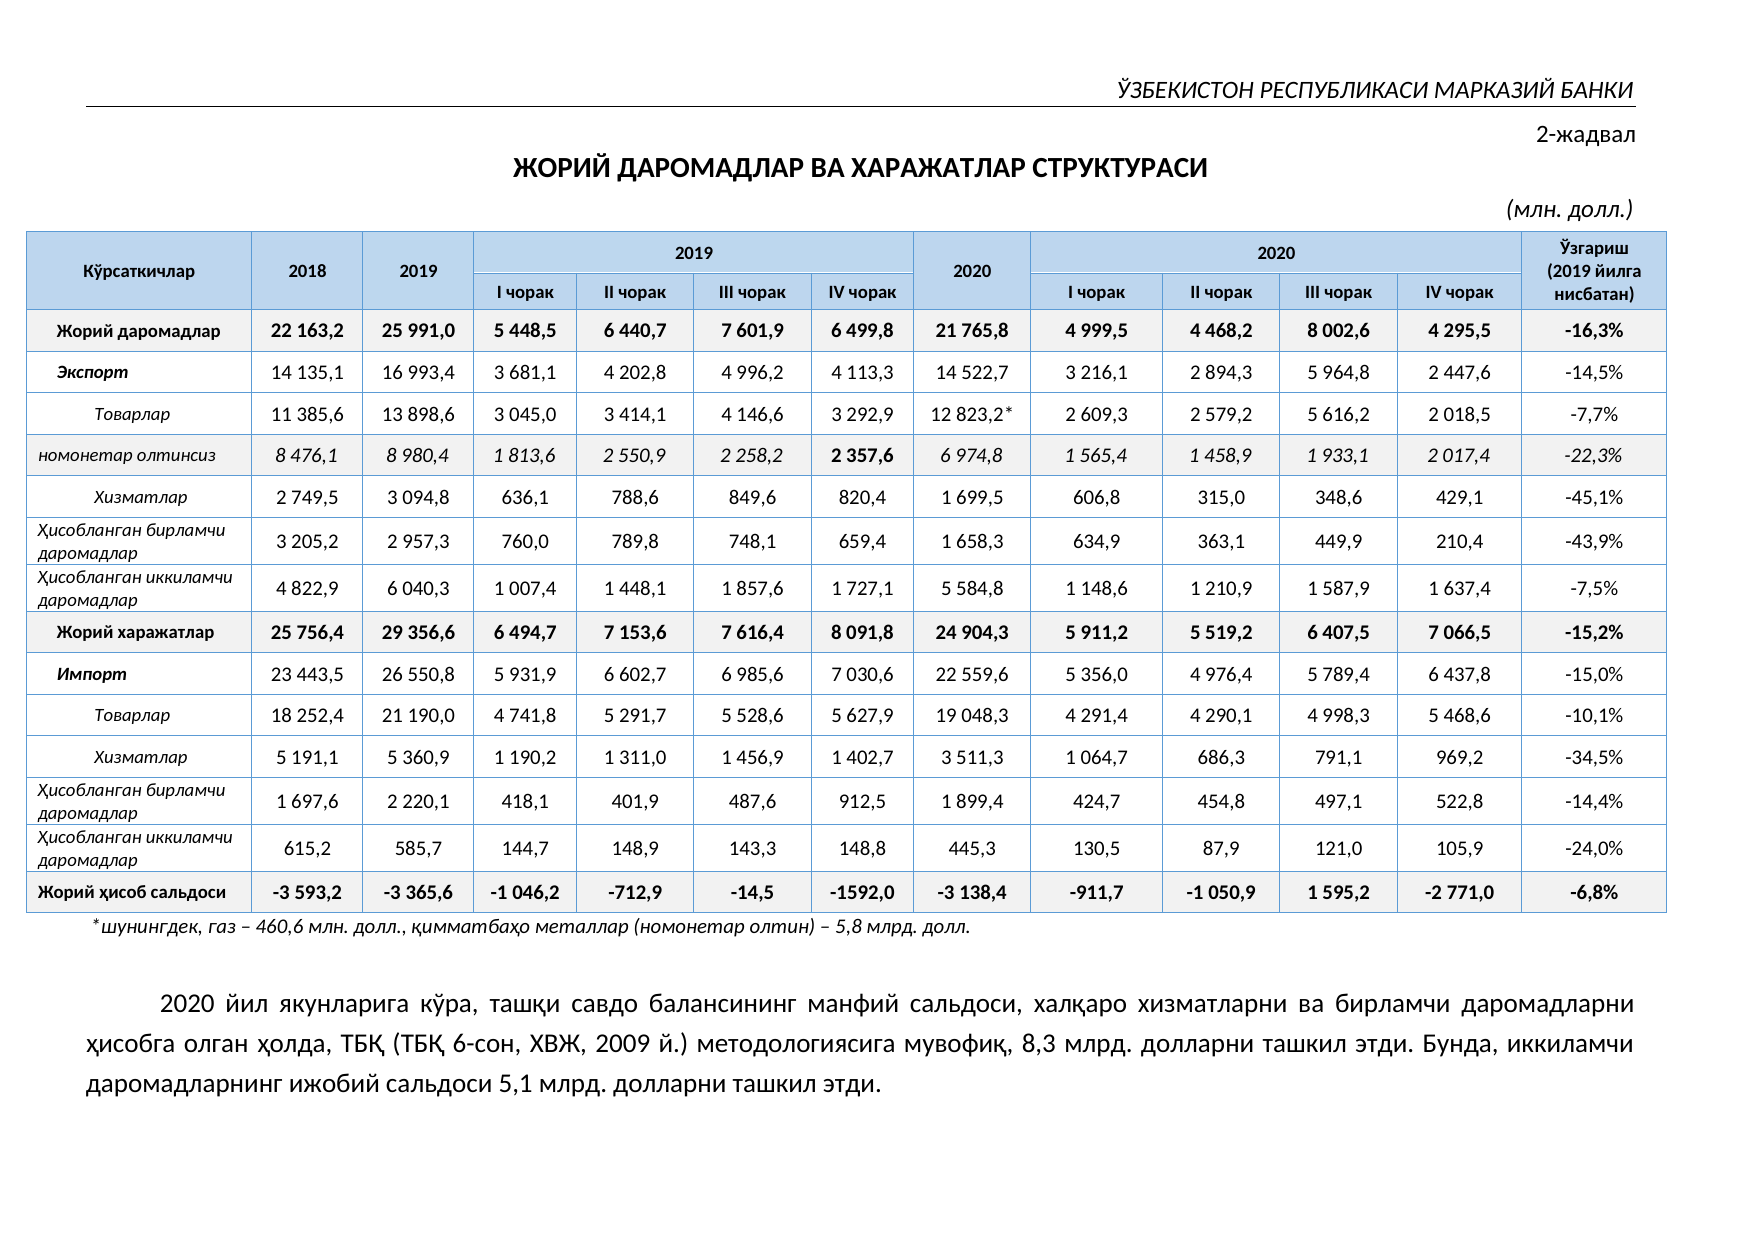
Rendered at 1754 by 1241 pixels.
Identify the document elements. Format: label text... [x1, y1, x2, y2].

table_header Ўзгариш (2019 йилга нисбатан) [1522, 232, 1666, 309]
table_cell 22 163,2 [252, 310, 362, 351]
table_cell номонетар олтинсиз [27, 435, 251, 475]
table_cell 2 220,1 [363, 778, 473, 824]
text 2-жадвал [86, 118, 1636, 149]
table_cell 497,1 [1280, 778, 1397, 824]
table_cell 7 601,9 [694, 310, 811, 351]
table_cell 29 356,6 [363, 612, 473, 652]
table_cell 1 637,4 [1398, 565, 1521, 611]
table_cell 969,2 [1398, 736, 1521, 777]
table_cell 148,8 [812, 825, 913, 871]
table_cell 5 627,9 [812, 695, 913, 735]
table_cell 7 066,5 [1398, 612, 1521, 652]
table_cell 2 957,3 [363, 518, 473, 564]
table_cell 445,3 [914, 825, 1030, 871]
table_cell 14 522,7 [914, 352, 1030, 392]
table_cell -14,4% [1522, 778, 1666, 824]
table_cell 3 681,1 [474, 352, 576, 392]
table_cell 4 976,4 [1163, 653, 1279, 694]
table_cell 760,0 [474, 518, 576, 564]
table_cell 5 584,8 [914, 565, 1030, 611]
table_cell 1 190,2 [474, 736, 576, 777]
table_cell 4 146,6 [694, 393, 811, 434]
table_cell 1 007,4 [474, 565, 576, 611]
table_cell 4 741,8 [474, 695, 576, 735]
table_cell 3 414,1 [577, 393, 693, 434]
table_cell 1 727,1 [812, 565, 913, 611]
table_cell 1 899,4 [914, 778, 1030, 824]
table_cell 12 823,2* [914, 393, 1030, 434]
table_cell 1 857,6 [694, 565, 811, 611]
table_cell -3 365,6 [363, 872, 473, 912]
table_cell 849,6 [694, 476, 811, 517]
table_cell 105,9 [1398, 825, 1521, 871]
table_cell 2 258,2 [694, 435, 811, 475]
table_cell 1 699,5 [914, 476, 1030, 517]
table_cell -34,5% [1522, 736, 1666, 777]
table_cell 6 602,7 [577, 653, 693, 694]
table_cell -1592,0 [812, 872, 913, 912]
table_cell 3 511,3 [914, 736, 1030, 777]
table_cell 2 579,2 [1163, 393, 1279, 434]
table_cell 4 291,4 [1031, 695, 1162, 735]
table_cell 23 443,5 [252, 653, 362, 694]
table_cell -7,7% [1522, 393, 1666, 434]
table_cell 4 202,8 [577, 352, 693, 392]
table_cell 5 519,2 [1163, 612, 1279, 652]
text *шунингдек, газ – 460,6 млн. долл., қимматбаҳо металлар (номонетар олтин) – 5,8 млрд. долл. [86, 913, 1636, 939]
table_cell 5 528,6 [694, 695, 811, 735]
table_cell 5 360,9 [363, 736, 473, 777]
table_cell 6 985,6 [694, 653, 811, 694]
table_cell Хизматлар [27, 736, 251, 777]
table_cell Ҳисобланган иккиламчи даромадлар [27, 565, 251, 611]
table_cell Жорий харажатлар [27, 612, 251, 652]
table_cell Импорт [27, 653, 251, 694]
table_cell I чорак [1031, 274, 1162, 309]
table_cell 143,3 [694, 825, 811, 871]
table_cell 522,8 [1398, 778, 1521, 824]
table_cell 21 765,8 [914, 310, 1030, 351]
table_cell 22 559,6 [914, 653, 1030, 694]
table_cell Хизматлар [27, 476, 251, 517]
table_cell 19 048,3 [914, 695, 1030, 735]
table_cell IV чорак [812, 274, 913, 309]
table_cell -3 593,2 [252, 872, 362, 912]
table_cell 5 931,9 [474, 653, 576, 694]
table_cell -7,5% [1522, 565, 1666, 611]
table_cell 8 002,6 [1280, 310, 1397, 351]
table_cell -22,3% [1522, 435, 1666, 475]
table_cell 7 030,6 [812, 653, 913, 694]
table_cell 3 045,0 [474, 393, 576, 434]
table_cell 4 822,9 [252, 565, 362, 611]
table_cell 8 980,4 [363, 435, 473, 475]
table_cell 1 064,7 [1031, 736, 1162, 777]
table_cell III чорак [1280, 274, 1397, 309]
table_cell 1 402,7 [812, 736, 913, 777]
table_cell 5 468,6 [1398, 695, 1521, 735]
table_cell 144,7 [474, 825, 576, 871]
table_cell Экспорт [27, 352, 251, 392]
table_cell 14 135,1 [252, 352, 362, 392]
table_cell IV чорак [1398, 274, 1521, 309]
table_cell -14,5 [694, 872, 811, 912]
table_cell -6,8% [1522, 872, 1666, 912]
table_cell 8 091,8 [812, 612, 913, 652]
table_cell 6 494,7 [474, 612, 576, 652]
table_cell Товарлар [27, 695, 251, 735]
table_cell 4 998,3 [1280, 695, 1397, 735]
table_cell 26 550,8 [363, 653, 473, 694]
table_cell 2 357,6 [812, 435, 913, 475]
table_cell 5 616,2 [1280, 393, 1397, 434]
table_cell 487,6 [694, 778, 811, 824]
table_cell III чорак [694, 274, 811, 309]
table_cell 5 964,8 [1280, 352, 1397, 392]
table_cell 454,8 [1163, 778, 1279, 824]
table_cell 5 191,1 [252, 736, 362, 777]
table_cell 348,6 [1280, 476, 1397, 517]
table_cell 87,9 [1163, 825, 1279, 871]
table_cell 634,9 [1031, 518, 1162, 564]
table_cell 363,1 [1163, 518, 1279, 564]
table_cell -911,7 [1031, 872, 1162, 912]
table_cell 912,5 [812, 778, 913, 824]
table_cell 6 040,3 [363, 565, 473, 611]
table_cell Ҳисобланган иккиламчи даромадлар [27, 825, 251, 871]
table_cell 6 499,8 [812, 310, 913, 351]
table_cell 615,2 [252, 825, 362, 871]
table_cell -1 046,2 [474, 872, 576, 912]
table_cell 121,0 [1280, 825, 1397, 871]
table_cell 210,4 [1398, 518, 1521, 564]
table_cell 1 456,9 [694, 736, 811, 777]
table_cell -16,3% [1522, 310, 1666, 351]
table_cell 659,4 [812, 518, 913, 564]
table_cell 1 448,1 [577, 565, 693, 611]
text (млн. долл.) [86, 193, 1636, 224]
table_cell 418,1 [474, 778, 576, 824]
table_cell I чорак [474, 274, 576, 309]
table_cell 606,8 [1031, 476, 1162, 517]
table_cell 4 295,5 [1398, 310, 1521, 351]
table_cell Товарлар [27, 393, 251, 434]
table_cell -712,9 [577, 872, 693, 912]
table_cell 686,3 [1163, 736, 1279, 777]
table_cell 4 996,2 [694, 352, 811, 392]
table_cell 585,7 [363, 825, 473, 871]
table_header 2019 [474, 232, 913, 272]
table_cell 18 252,4 [252, 695, 362, 735]
table_cell Ҳисобланган бирламчи даромадлар [27, 778, 251, 824]
table_cell 2 609,3 [1031, 393, 1162, 434]
table_cell 2 749,5 [252, 476, 362, 517]
table_header 2020 [914, 232, 1030, 309]
table_cell 2 017,4 [1398, 435, 1521, 475]
table_cell 5 356,0 [1031, 653, 1162, 694]
table_cell 429,1 [1398, 476, 1521, 517]
table_cell 1 697,6 [252, 778, 362, 824]
table_cell 7 153,6 [577, 612, 693, 652]
table_cell 5 911,2 [1031, 612, 1162, 652]
table_cell 788,6 [577, 476, 693, 517]
table_cell 1 311,0 [577, 736, 693, 777]
table_cell 6 440,7 [577, 310, 693, 351]
table_cell 315,0 [1163, 476, 1279, 517]
table_cell 25 991,0 [363, 310, 473, 351]
table_cell 748,1 [694, 518, 811, 564]
table_cell Жорий даромадлар [27, 310, 251, 351]
table_cell -14,5% [1522, 352, 1666, 392]
table_cell 6 437,8 [1398, 653, 1521, 694]
text 2020 йил якунларига кўра, ташқи савдо балансининг манфий сальдоси, халқаро хизматларни ва бирламчи даромадларни ҳисобга олган ҳолда, ТБҚ (ТБҚ 6-сон, ХВЖ, 2009 й.) методологиясига мувофиқ, 8,3 млрд. долларни ташкил этди. Бунда, иккиламчи даромадларнинг ижобий сальдоси 5,1 млрд. долларни ташкил этди. [86, 987, 1636, 1099]
table_cell 1 148,6 [1031, 565, 1162, 611]
table_cell 148,9 [577, 825, 693, 871]
table_cell 5 291,7 [577, 695, 693, 735]
table_header 2020 [1031, 232, 1521, 272]
table_cell 2 018,5 [1398, 393, 1521, 434]
table_cell 636,1 [474, 476, 576, 517]
table_cell 130,5 [1031, 825, 1162, 871]
table_cell 5 789,4 [1280, 653, 1397, 694]
table_cell 401,9 [577, 778, 693, 824]
table_cell 820,4 [812, 476, 913, 517]
table_cell 24 904,3 [914, 612, 1030, 652]
table_cell 1 658,3 [914, 518, 1030, 564]
table_cell 4 999,5 [1031, 310, 1162, 351]
table_cell 3 216,1 [1031, 352, 1162, 392]
table_cell -10,1% [1522, 695, 1666, 735]
table_cell 8 476,1 [252, 435, 362, 475]
table_cell 25 756,4 [252, 612, 362, 652]
table_cell -2 771,0 [1398, 872, 1521, 912]
table_cell -43,9% [1522, 518, 1666, 564]
table_cell -15,0% [1522, 653, 1666, 694]
table_cell 21 190,0 [363, 695, 473, 735]
table_cell 1 210,9 [1163, 565, 1279, 611]
table_cell II чорак [577, 274, 693, 309]
table_cell 7 616,4 [694, 612, 811, 652]
table_cell 5 448,5 [474, 310, 576, 351]
table_cell -45,1% [1522, 476, 1666, 517]
table_cell 4 290,1 [1163, 695, 1279, 735]
table_cell 16 993,4 [363, 352, 473, 392]
table_cell 2 550,9 [577, 435, 693, 475]
table_cell 6 974,8 [914, 435, 1030, 475]
table_cell Жорий ҳисоб сальдоси [27, 872, 251, 912]
table_cell 4 468,2 [1163, 310, 1279, 351]
table_cell 449,9 [1280, 518, 1397, 564]
table_cell 3 292,9 [812, 393, 913, 434]
table_cell 1 813,6 [474, 435, 576, 475]
table_header 2019 [363, 232, 473, 309]
table_cell 13 898,6 [363, 393, 473, 434]
table_cell 11 385,6 [252, 393, 362, 434]
table_cell 1 587,9 [1280, 565, 1397, 611]
table_cell 789,8 [577, 518, 693, 564]
table_cell -15,2% [1522, 612, 1666, 652]
table_cell 6 407,5 [1280, 612, 1397, 652]
table_cell 1 595,2 [1280, 872, 1397, 912]
table_cell II чорак [1163, 274, 1279, 309]
table_cell 424,7 [1031, 778, 1162, 824]
text ЖОРИЙ ДАРОМАДЛАР ВА ХАРАЖАТЛАР СТРУКТУРАСИ [86, 149, 1636, 184]
table_cell 791,1 [1280, 736, 1397, 777]
table_cell 3 094,8 [363, 476, 473, 517]
table_cell -24,0% [1522, 825, 1666, 871]
table_header 2018 [252, 232, 362, 309]
table_cell -3 138,4 [914, 872, 1030, 912]
table_header Кўрсаткичлар [27, 232, 251, 309]
table_cell 1 933,1 [1280, 435, 1397, 475]
table_cell 2 447,6 [1398, 352, 1521, 392]
table_cell 1 458,9 [1163, 435, 1279, 475]
table_cell 1 565,4 [1031, 435, 1162, 475]
table_cell -1 050,9 [1163, 872, 1279, 912]
table_cell 3 205,2 [252, 518, 362, 564]
table_cell 4 113,3 [812, 352, 913, 392]
table_cell 2 894,3 [1163, 352, 1279, 392]
table_cell Ҳисобланган бирламчи даромадлар [27, 518, 251, 564]
